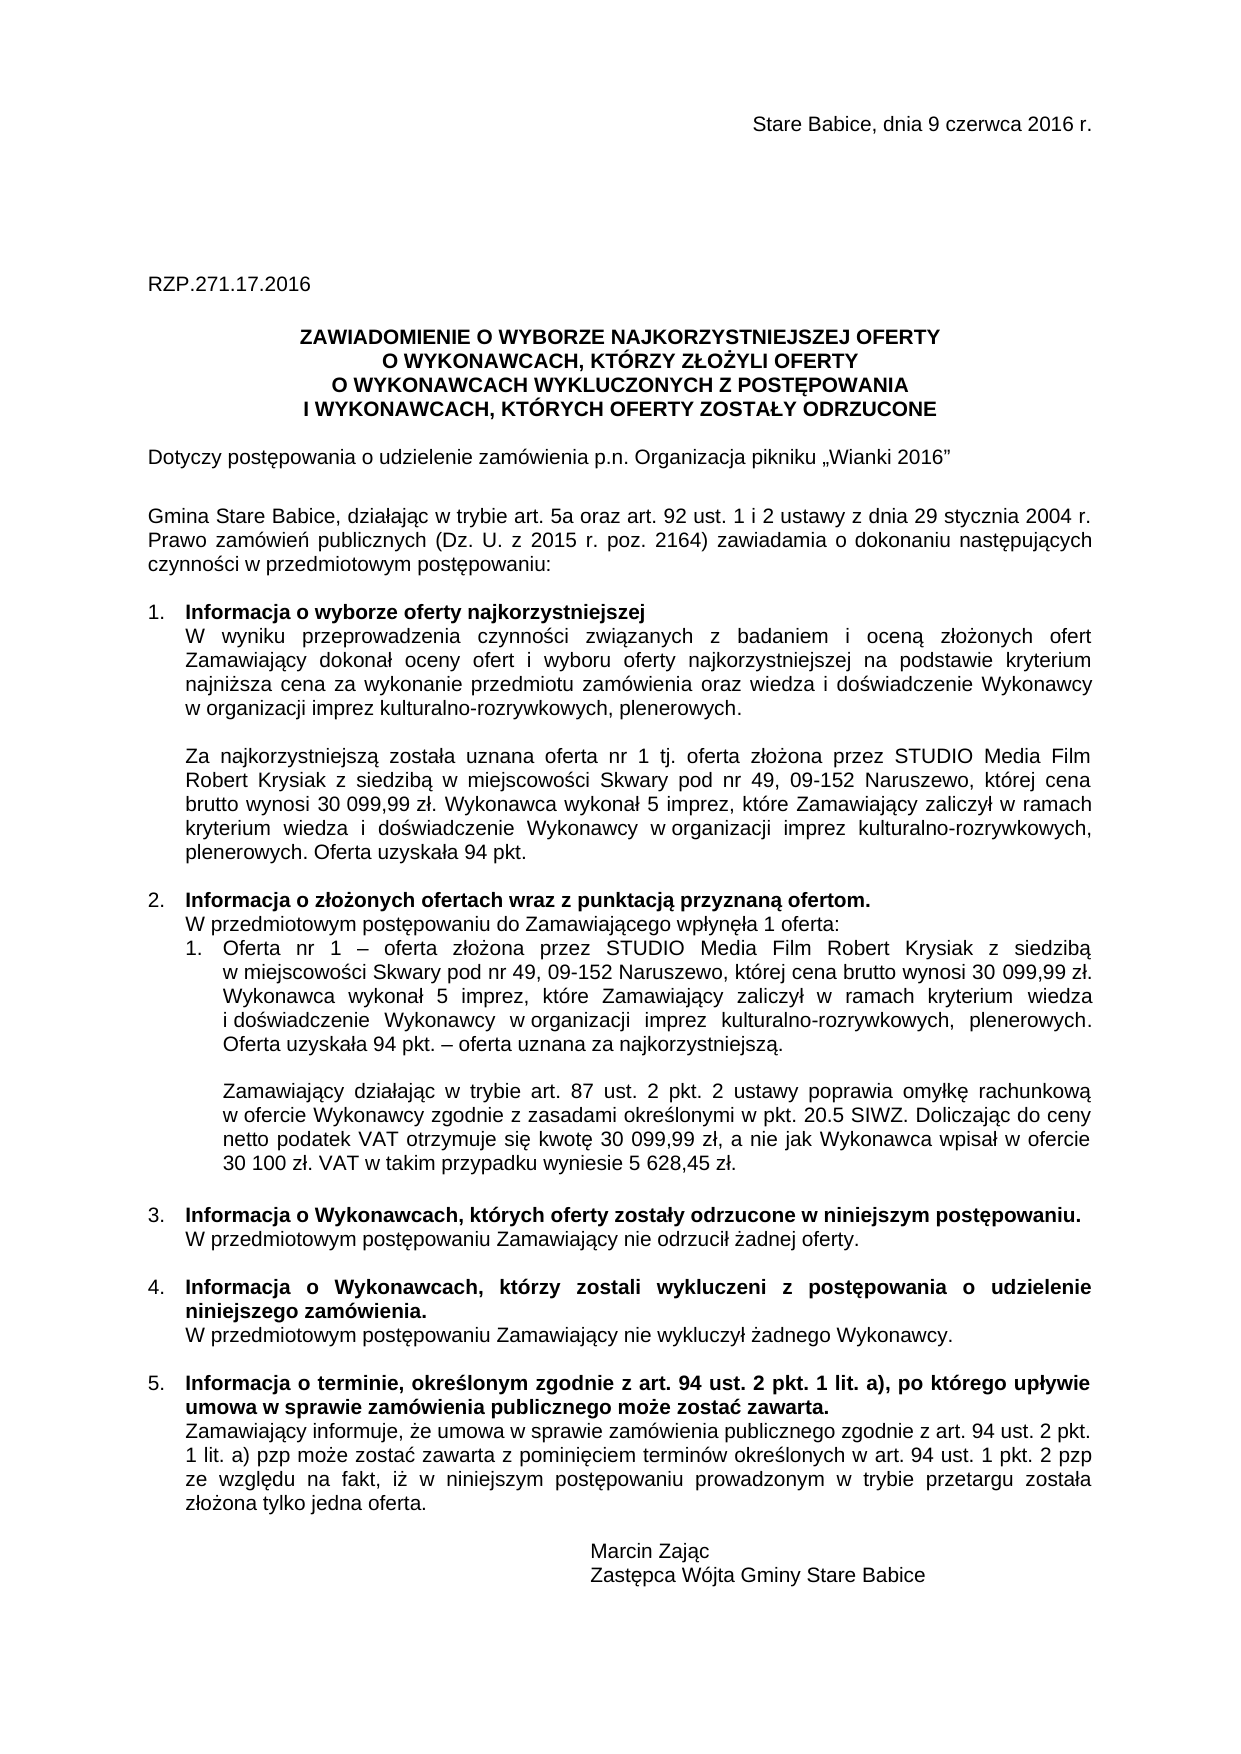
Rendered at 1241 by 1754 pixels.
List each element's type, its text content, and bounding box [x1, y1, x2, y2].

list Informacja o wyborze oferty najkorzystniejszej [148, 600, 1092, 624]
text Zamawiający informuje, że umowa w sprawie zamówienia publicznego zgodnie z art. 94 ust. 2 pkt. 1 lit. a) pzp może zostać zawarta z pominięciem terminów określonych w art. 94 ust. 1 pkt. 2 pzp ze względu na fakt, iż w niniejszym postępowaniu prowadzonym w trybie przetargu została złożona tylko jedna oferta. [185, 1419, 1092, 1515]
text I WYKONAWCACH, KTÓRYCH OFERTY ZOSTAŁY ODRZUCONE [148, 397, 1092, 421]
text O WYKONAWCACH, KTÓRZY ZŁOŻYLI OFERTY [148, 349, 1092, 373]
text W przedmiotowym postępowaniu Zamawiający nie wykluczył żadnego Wykonawcy. [185, 1323, 1092, 1347]
text W przedmiotowym postępowaniu Zamawiający nie odrzucił żadnej oferty. [185, 1227, 1092, 1251]
text W wyniku przeprowadzenia czynności związanych z badaniem i oceną złożonych ofert Zamawiający dokonał oceny ofert i wyboru oferty najkorzystniejszej na podstawie kryterium najniższa cena za wykonanie przedmiotu zamówienia oraz wiedza i doświadczenie Wykonawcy w organizacji imprez kulturalno-rozrywkowych, plenerowych. [185, 624, 1092, 720]
list Oferta nr 1 – oferta złożona przez STUDIO Media Film Robert Krysiak z siedzibą w miejscowości Skwary pod nr 49, 09-152 Naruszewo, której cena brutto wynosi 30 099,99 zł. Wykonawca wykonał 5 imprez, które Zamawiający zaliczył w ramach kryterium wiedza i doświadczenie Wykonawcy w organizacji imprez kulturalno-rozrywkowych, plenerowych. Oferta uzyskała 94 pkt. – oferta uznana za najkorzystniejszą. [185, 936, 1092, 1055]
text Dotyczy postępowania o udzielenie zamówienia p.n. Organizacja pikniku „Wianki 2016” [148, 444, 1092, 468]
text Zamawiający działając w trybie art. 87 ust. 2 pkt. 2 ustawy poprawia omyłkę rachunkową w ofercie Wykonawcy zgodnie z zasadami określonymi w pkt. 20.5 SIWZ. Doliczając do ceny netto podatek VAT otrzymuje się kwotę 30 099,99 zł, a nie jak Wykonawca wpisał w ofercie 30 100 zł. VAT w takim przypadku wyniesie 5 628,45 zł. [223, 1079, 1092, 1175]
text O WYKONAWCACH WYKLUCZONYCH Z POSTĘPOWANIA [148, 373, 1092, 397]
text W przedmiotowym postępowaniu do Zamawiającego wpłynęła 1 oferta: [185, 912, 1092, 936]
text ZAWIADOMIENIE O WYBORZE NAJKORZYSTNIEJSZEJ OFERTY [148, 325, 1092, 349]
list Informacja o Wykonawcach, których oferty zostały odrzucone w niniejszym postępowaniu. [148, 1203, 1092, 1227]
text Stare Babice, dnia 9 czerwca 2016 r. [148, 112, 1092, 136]
text Zastępca Wójta Gminy Stare Babice [590, 1563, 1092, 1587]
text RZP.271.17.2016 [148, 272, 1092, 296]
text Za najkorzystniejszą została uznana oferta nr 1 tj. oferta złożona przez STUDIO Media Film Robert Krysiak z siedzibą w miejscowości Skwary pod nr 49, 09-152 Naruszewo, której cena brutto wynosi 30 099,99 zł. Wykonawca wykonał 5 imprez, które Zamawiający zaliczył w ramach kryterium wiedza i doświadczenie Wykonawcy w organizacji imprez kulturalno-rozrywkowych, plenerowych. Oferta uzyskała 94 pkt. [185, 744, 1092, 864]
list Informacja o złożonych ofertach wraz z punktacją przyznaną ofertom. [148, 888, 1092, 912]
list Informacja o Wykonawcach, którzy zostali wykluczeni z postępowania o udzielenie niniejszego zamówienia. [148, 1275, 1092, 1323]
text Gmina Stare Babice, działając w trybie art. 5a oraz art. 92 ust. 1 i 2 ustawy z dnia 29 stycznia 2004 r. Prawo zamówień publicznych (Dz. U. z 2015 r. poz. 2164) zawiadamia o dokonaniu następujących czynności w przedmiotowym postępowaniu: [148, 504, 1092, 576]
list Informacja o terminie, określonym zgodnie z art. 94 ust. 2 pkt. 1 lit. a), po którego upływie umowa w sprawie zamówienia publicznego może zostać zawarta. [148, 1371, 1092, 1419]
text Marcin Zając [590, 1539, 1092, 1563]
